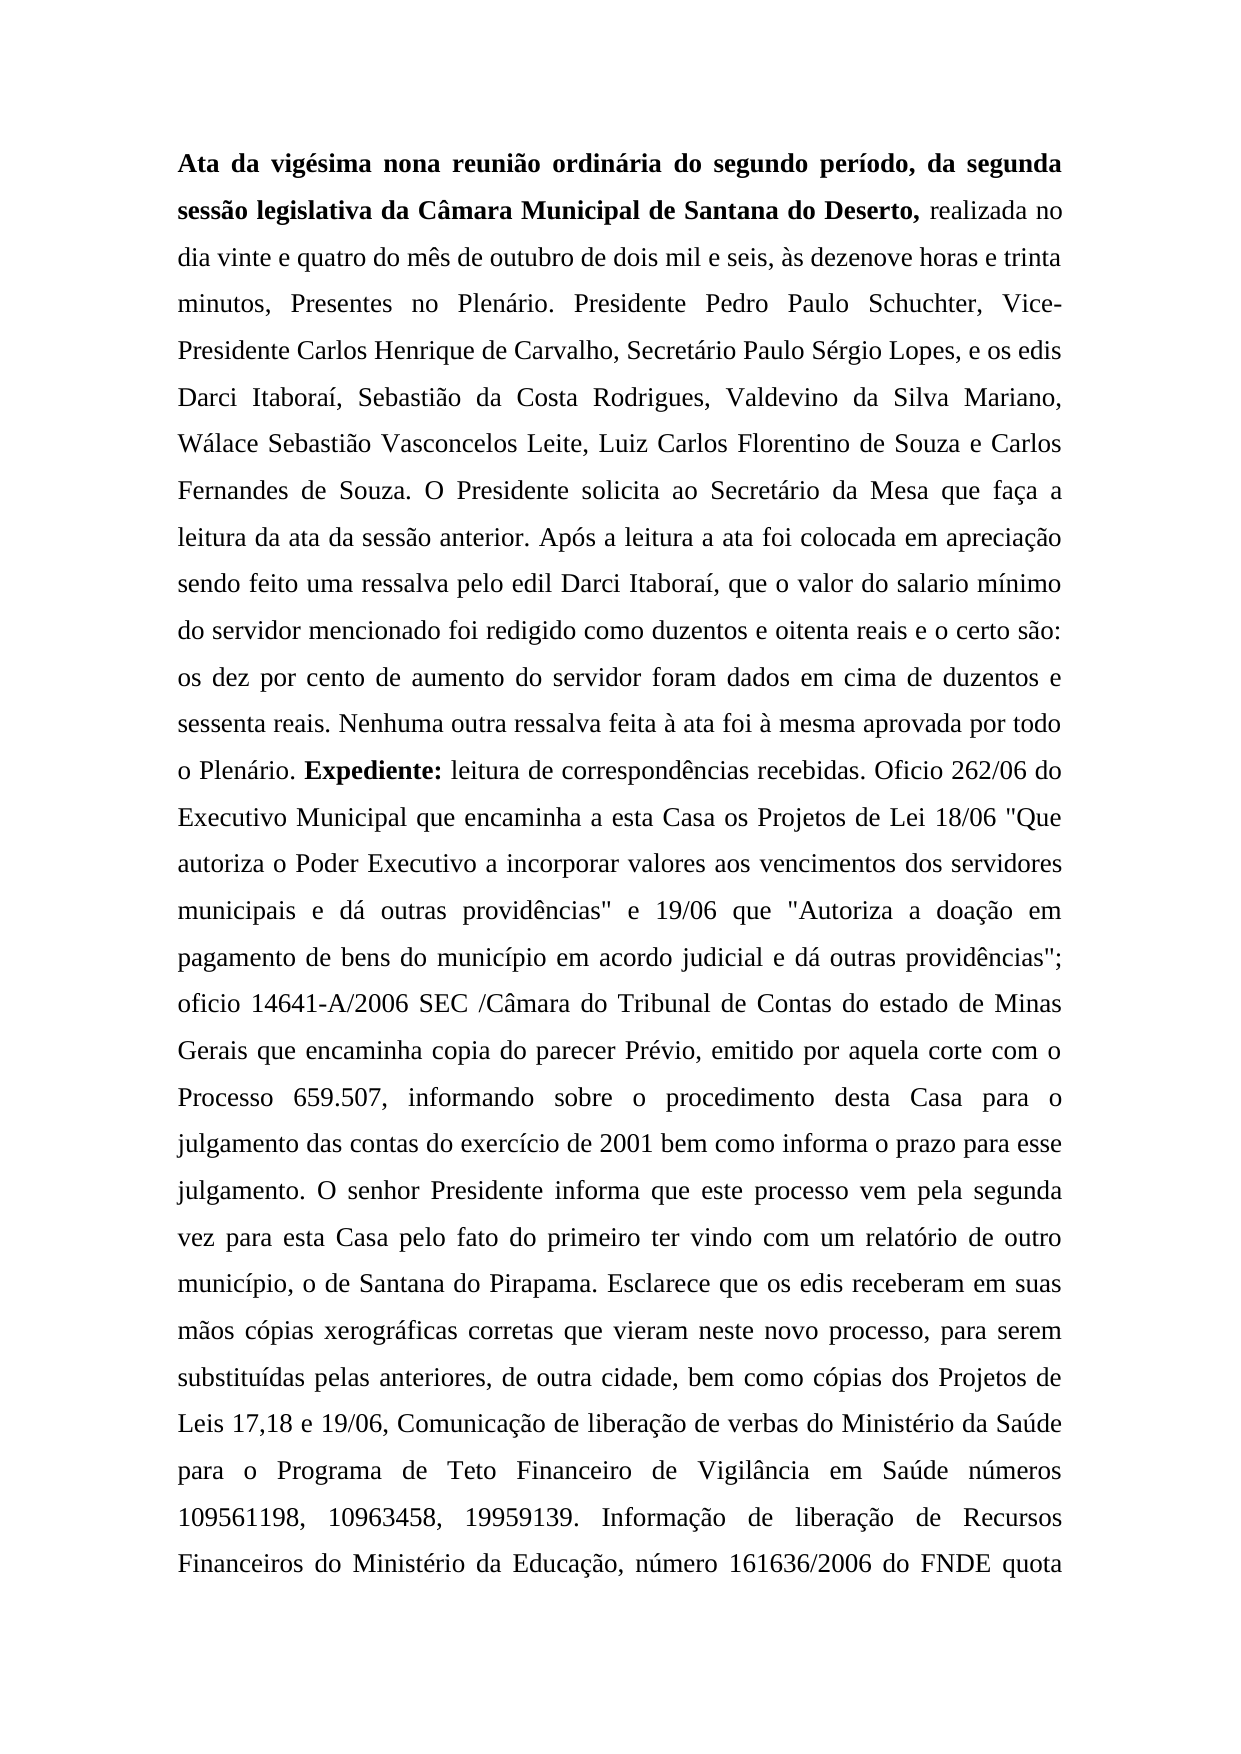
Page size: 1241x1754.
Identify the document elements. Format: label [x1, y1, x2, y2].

text [177, 148, 1063, 1579]
